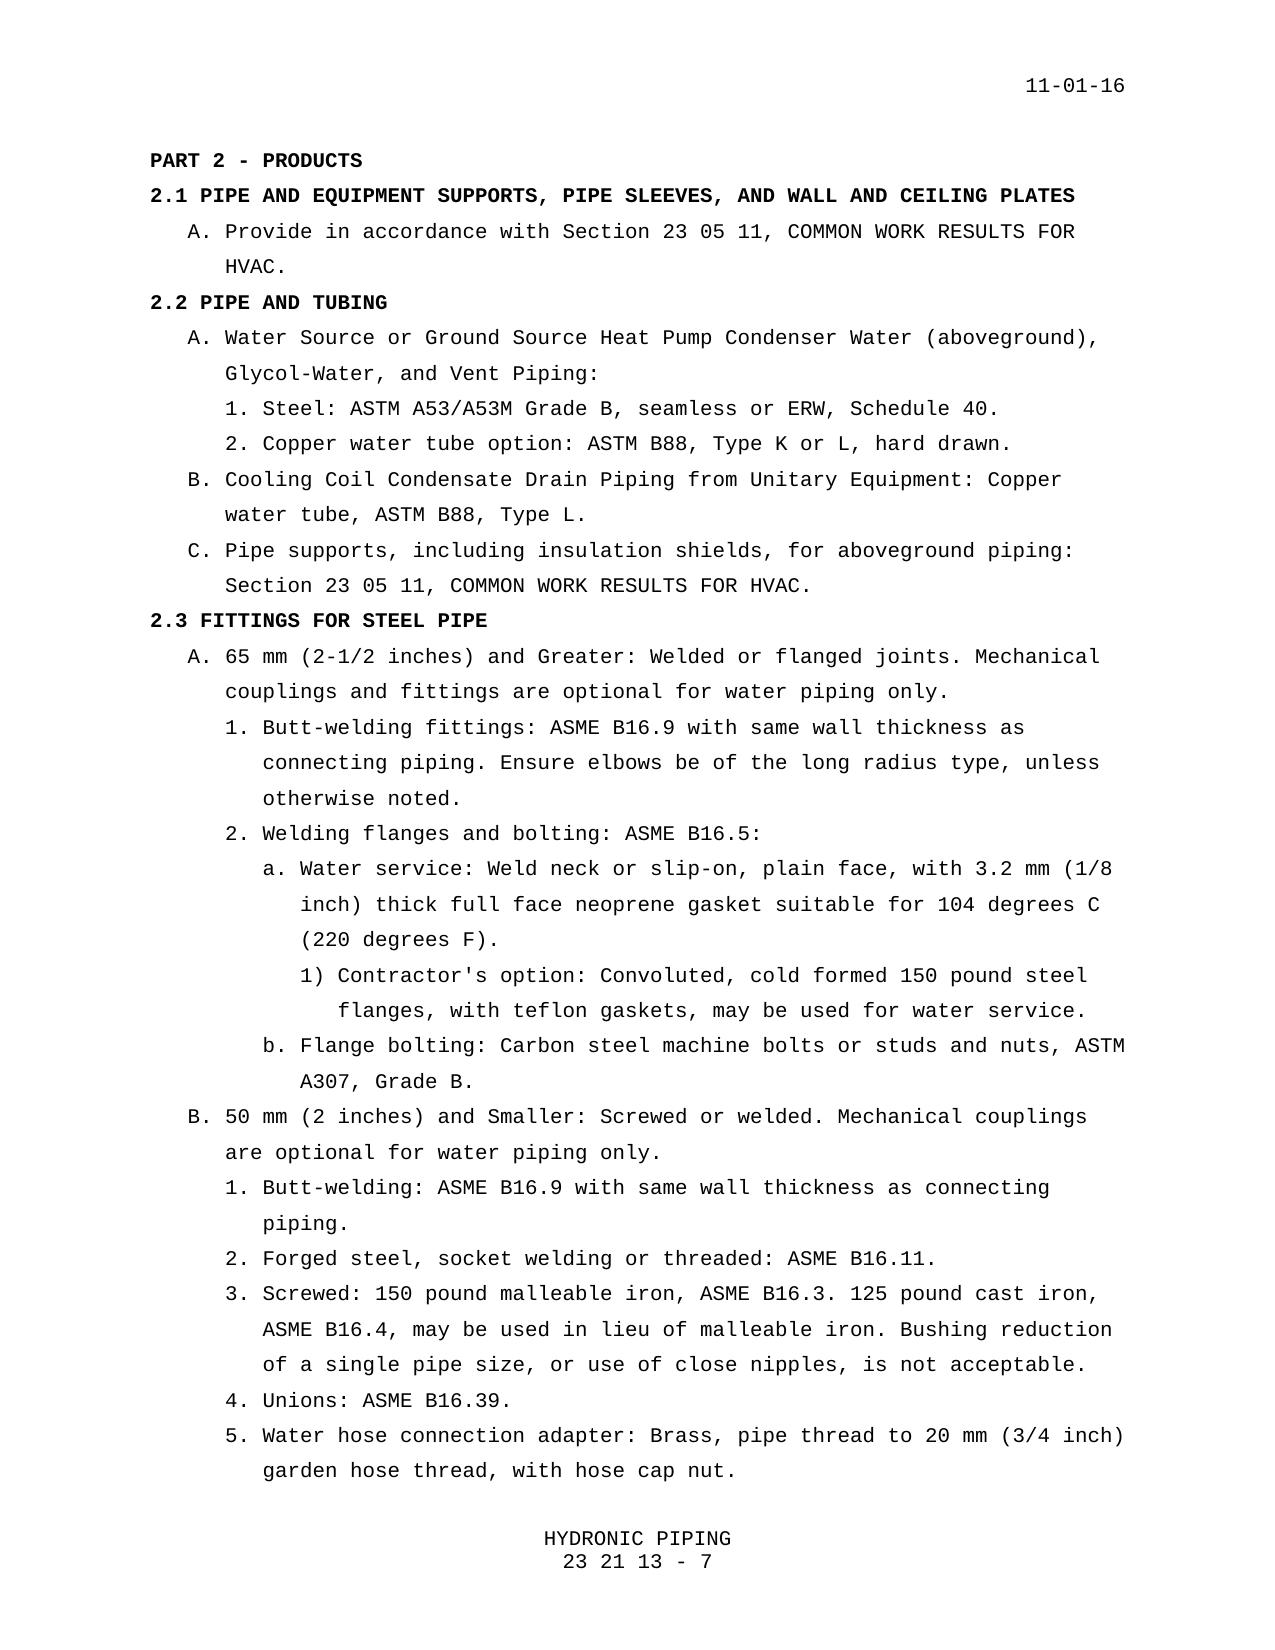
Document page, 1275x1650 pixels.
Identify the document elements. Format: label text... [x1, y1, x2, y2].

text Forged steel, socket welding or threaded: ASME B16.11. [225, 1248, 1125, 1272]
text 65 mm (2-1/2 inches) and Greater: Welded or flanged joints. Mechanical couplings and fittings are optional for water piping only. [187, 646, 1125, 705]
text Screwed: 150 pound malleable iron, ASME B16.3. 125 pound cast iron, ASME B16.4, may be used in lieu of malleable iron. Bushing reduction of a single pipe size, or use of close nipples, is not acceptable. [225, 1283, 1125, 1378]
text Butt-welding fittings: ASME B16.9 with same wall thickness as connecting piping. Ensure elbows be of the long radius type, unless otherwise noted. [225, 717, 1125, 811]
text Flange bolting: Carbon steel machine bolts or studs and nuts, ASTM A307, Grade B. [262, 1035, 1125, 1094]
text Butt-welding: ASME B16.9 with same wall thickness as connecting piping. [225, 1177, 1125, 1236]
text Contractor's option: Convoluted, cold formed 150 pound steel flanges, with teflon gaskets, may be used for water service. [300, 964, 1125, 1024]
text PIPE AND TUBING [150, 292, 1125, 315]
text Copper water tube option: ASTM B88, Type K or L, hard drawn. [225, 433, 1125, 457]
text Water hose connection adapter: Brass, pipe thread to 20 mm (3/4 inch) garden hose thread, with hose cap nut. [225, 1425, 1125, 1484]
text Water Source or Ground Source Heat Pump Condenser Water (aboveground), Glycol-Water, and Vent Piping: [187, 327, 1125, 386]
text 50 mm (2 inches) and Smaller: Screwed or welded. Mechanical couplings are optional for water piping only. [187, 1106, 1125, 1165]
text Cooling Coil Condensate Drain Piping from Unitary Equipment: Copper water tube, ASTM B88, Type L. [187, 469, 1125, 528]
text Unions: ASME B16.39. [225, 1389, 1125, 1413]
text Welding flanges and bolting: ASME B16.5: [225, 823, 1125, 847]
text Pipe supports, including insulation shields, for aboveground piping: Section 23 05 11, COMMON WORK RESULTS FOR HVAC. [187, 539, 1125, 599]
text FITTINGS FOR STEEL PIPE [150, 610, 1125, 634]
text Provide in accordance with Section 23 05 11, COMMON WORK RESULTS FOR HVAC. [187, 221, 1125, 280]
text Steel: ASTM A53/A53M Grade B, seamless or ERW, Schedule 40. [225, 398, 1125, 422]
text Water service: Weld neck or slip-on, plain face, with 3.2 mm (1/8 inch) thick full face neoprene gasket suitable for 104 degrees C (220 degrees F). [262, 858, 1125, 953]
text PRODUCTS [150, 150, 1125, 174]
text PIPE AND EQUIPMENT SUPPORTS, PIPE SLEEVES, AND WALL AND CEILING PLATES [150, 185, 1125, 209]
